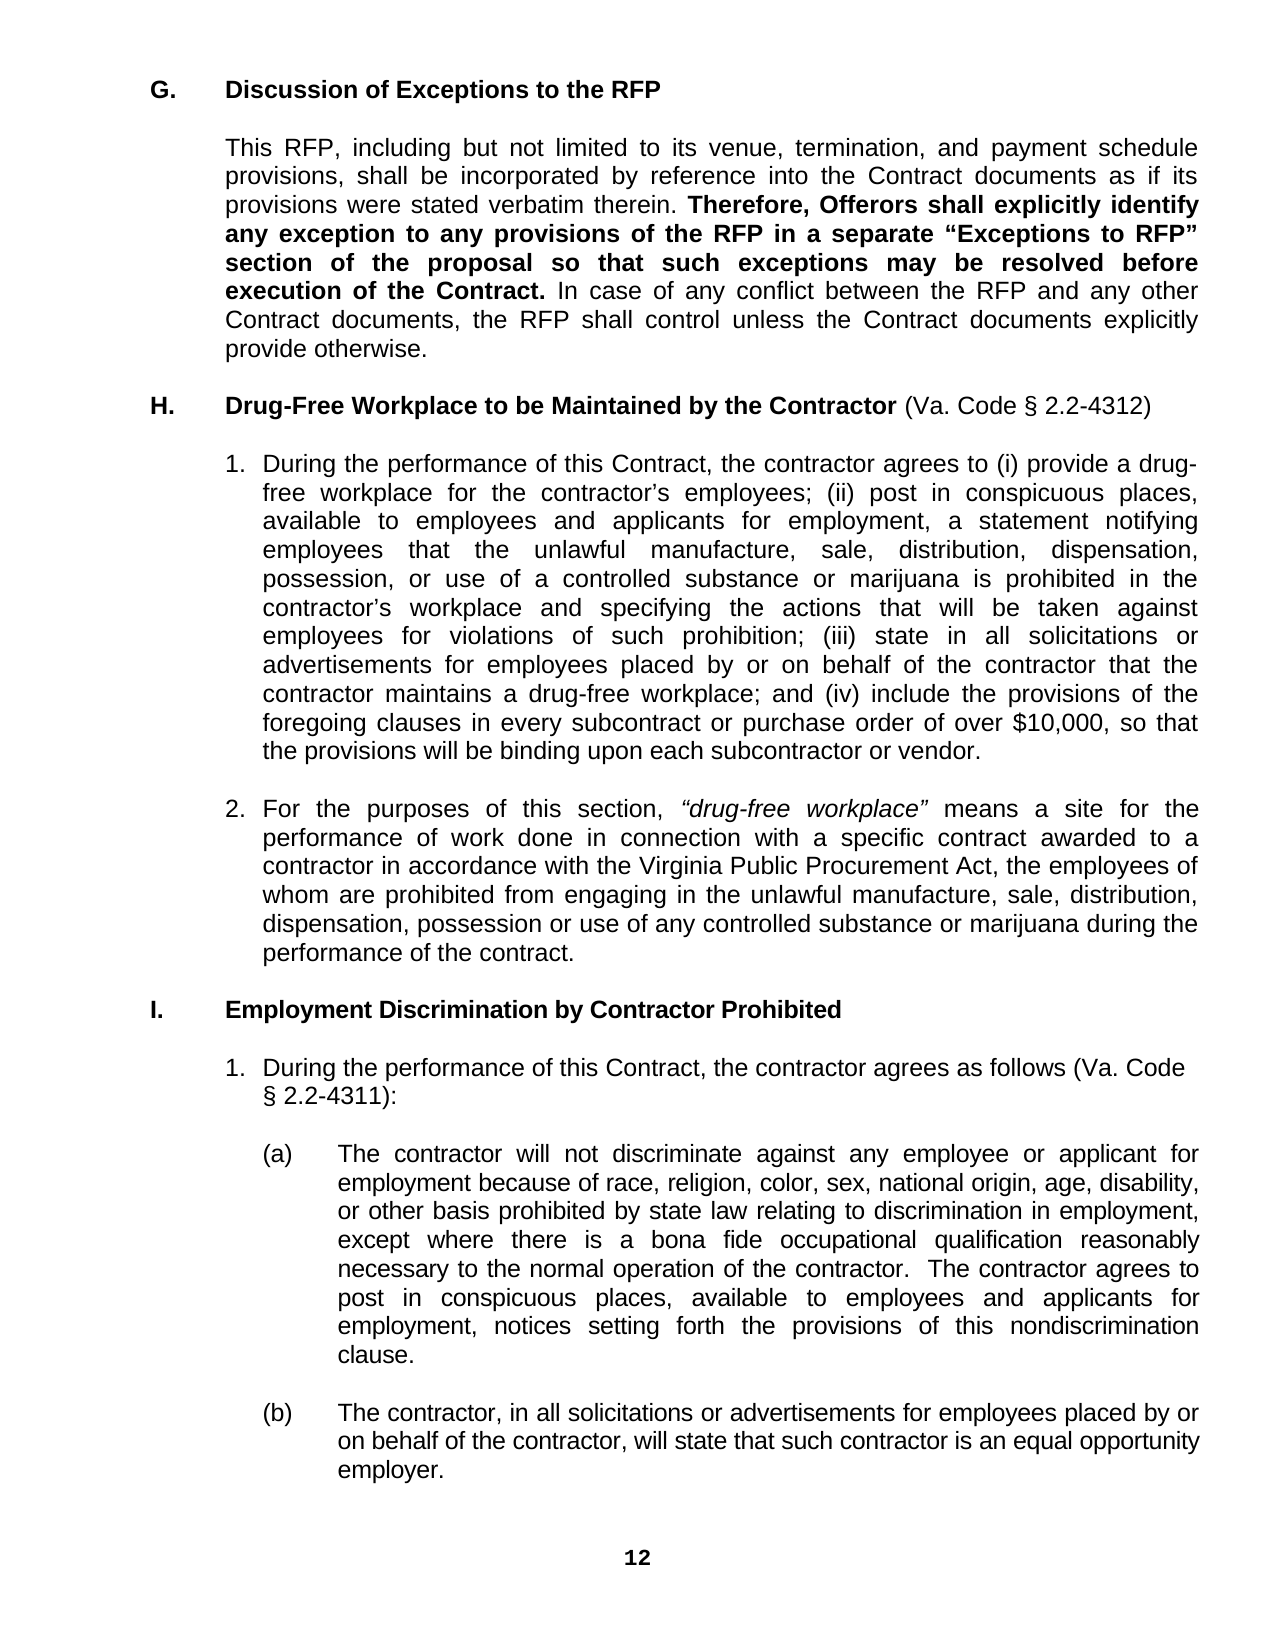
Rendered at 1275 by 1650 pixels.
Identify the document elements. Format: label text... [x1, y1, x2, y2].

text G. Discussion of Exceptions to the RFP [150, 75, 1200, 104]
text 2. For the purposes of this section, “drug-free workplace” means a site for the performance of work done in connection with a specific contract awarded to a contractor in accordance with the Virginia Public Procurement Act, the employees of whom are prohibited from engaging in the unlawful manufacture, sale, distribution, dispensation, possession or use of any controlled substance or marijuana during the performance of the contract. [225, 794, 1200, 966]
text 1. During the performance of this Contract, the contractor agrees to (i) provide a drug-free workplace for the contractor’s employees; (ii) post in conspicuous places, available to employees and applicants for employment, a statement notifying employees that the unlawful manufacture, sale, distribution, dispensation, possession, or use of a controlled substance or marijuana is prohibited in the contractor’s workplace and specifying the actions that will be taken against employees for violations of such prohibition; (iii) state in all solicitations or advertisements for employees placed by or on behalf of the contractor that the contractor maintains a drug-free workplace; and (iv) include the provisions of the foregoing clauses in every subcontract or purchase order of over $10,000, so that the provisions will be binding upon each subcontractor or vendor. [225, 449, 1200, 765]
text I. Employment Discrimination by Contractor Prohibited [150, 995, 1200, 1024]
text H. Drug-Free Workplace to be Maintained by the Contractor (Va. Code § 2.2-4312) [150, 391, 1200, 420]
text 1. During the performance of this Contract, the contractor agrees as follows (Va. Code § 2.2-4311): [225, 1052, 1200, 1110]
text (a) The contractor will not discriminate against any employee or applicant for employment because of race, religion, color, sex, national origin, age, disability, or other basis prohibited by state law relating to discrimination in employment, except where there is a bona fide occupational qualification reasonably necessary to the normal operation of the contractor. The contractor agrees to post in conspicuous places, available to employees and applicants for employment, notices setting forth the provisions of this nondiscrimination clause. [262, 1139, 1200, 1369]
text (b) The contractor, in all solicitations or advertisements for employees placed by or on behalf of the contractor, will state that such contractor is an equal opportunity employer. [262, 1397, 1200, 1484]
text This RFP, including but not limited to its venue, termination, and payment schedule provisions, shall be incorporated by reference into the Contract documents as if its provisions were stated verbatim therein. Therefore, Offerors shall explicitly identify any exception to any provisions of the RFP in a separate “Exceptions to RFP” section of the proposal so that such exceptions may be resolved before execution of the Contract. In case of any conflict between the RFP and any other Contract documents, the RFP shall control unless the Contract documents explicitly provide otherwise. [225, 132, 1200, 362]
